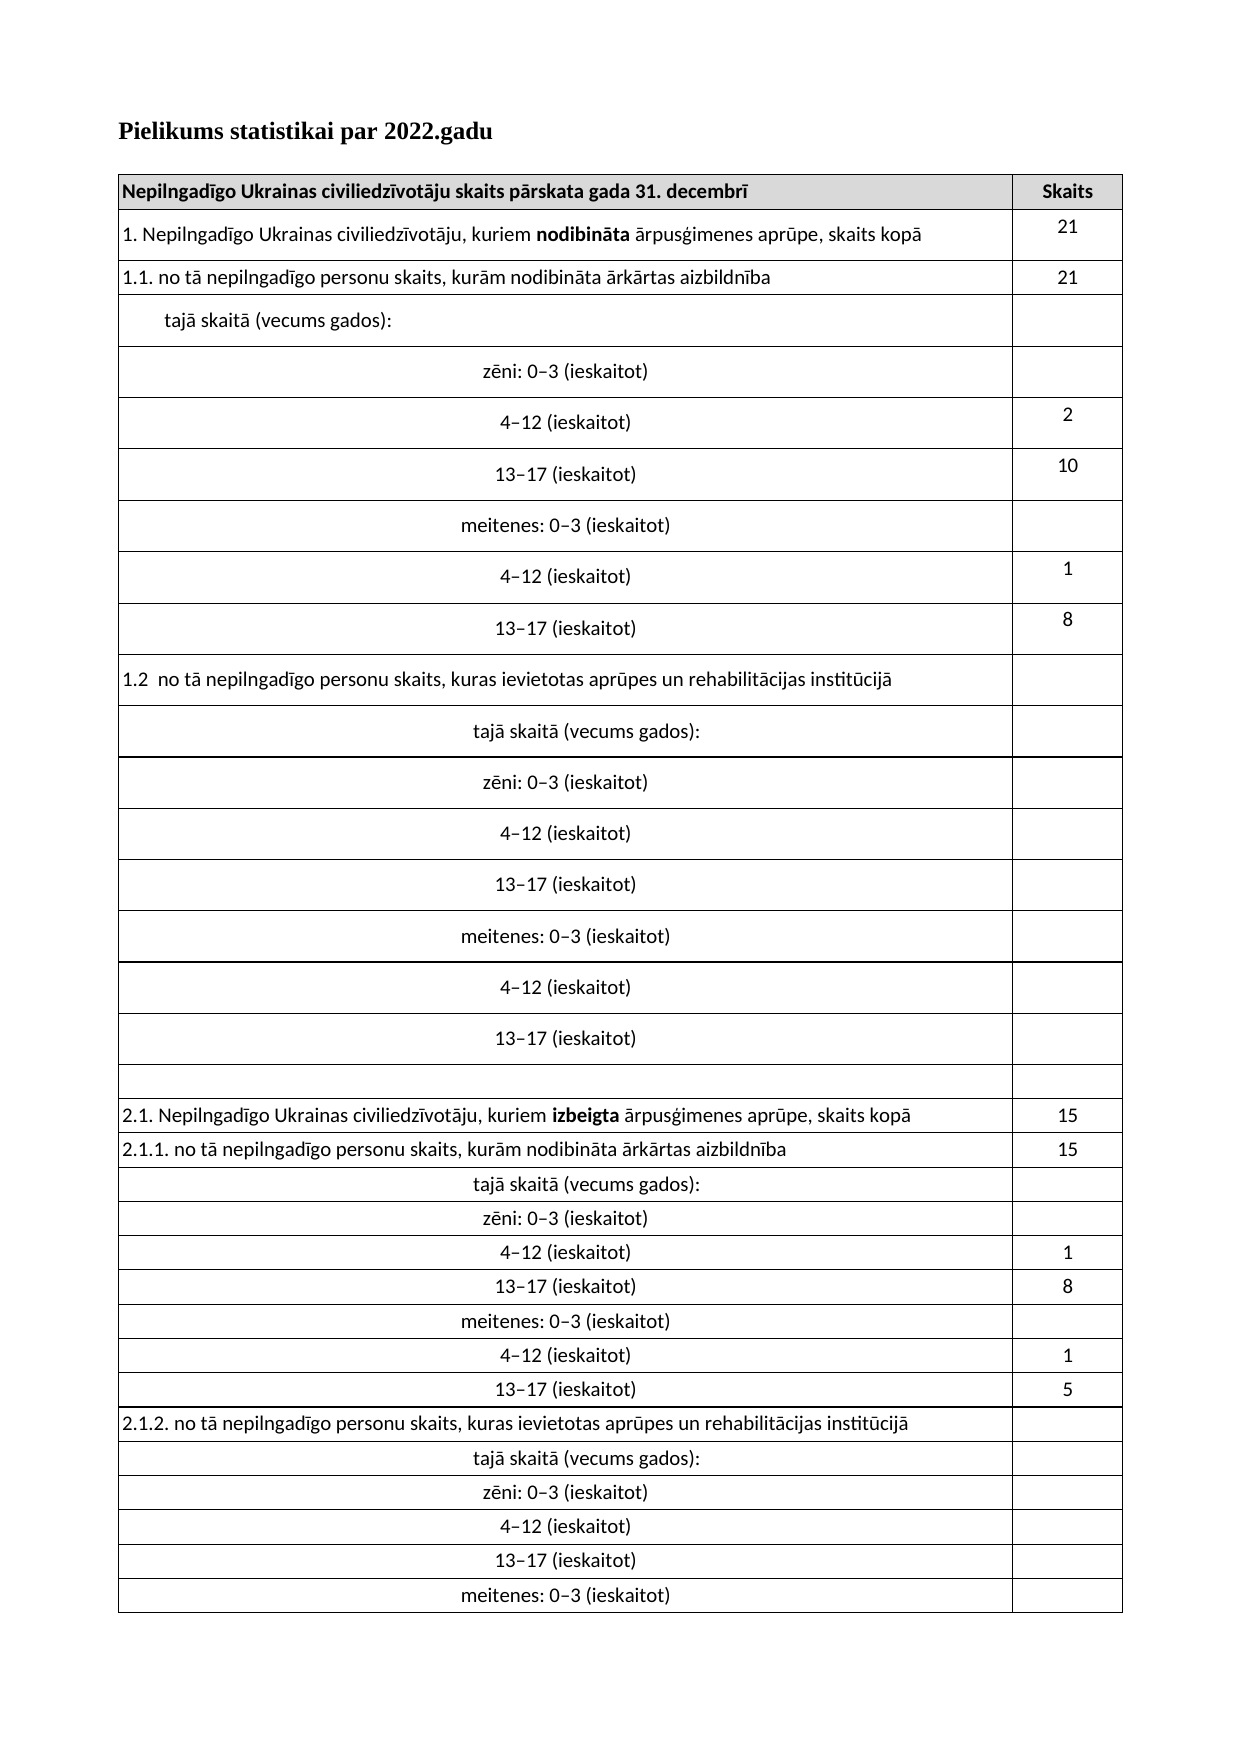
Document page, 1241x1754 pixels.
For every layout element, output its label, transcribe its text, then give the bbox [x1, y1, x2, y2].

table_cell 4–12 (ieskaitot) [119, 1236, 1012, 1269]
table_cell zēni: 0–3 (ieskaitot) [119, 758, 1012, 808]
table_cell 4–12 (ieskaitot) [119, 963, 1012, 1013]
table_cell 1 [1013, 1236, 1122, 1269]
table_cell meitenes: 0–3 (ieskaitot) [119, 1579, 1012, 1612]
table_cell 4–12 (ieskaitot) [119, 552, 1012, 602]
table_header Skaits [1013, 175, 1122, 209]
table_cell [1013, 1168, 1122, 1201]
table_cell 13–17 (ieskaitot) [119, 1270, 1012, 1304]
table_cell 4–12 (ieskaitot) [119, 398, 1012, 448]
table_cell [1013, 501, 1122, 551]
table_cell [1013, 860, 1122, 910]
table_cell 2 [1013, 398, 1122, 448]
table_cell tajā skaitā (vecums gados): [119, 295, 1012, 346]
table_cell meitenes: 0–3 (ieskaitot) [119, 1305, 1012, 1338]
table_cell [1013, 911, 1122, 961]
table_cell [1013, 1476, 1122, 1509]
table_cell tajā skaitā (vecums gados): [119, 1442, 1012, 1475]
table_cell 21 [1013, 210, 1122, 260]
text Pielikums statistikai par 2022.gadu [118, 118, 1122, 145]
table_cell [1013, 1408, 1122, 1441]
table_cell [119, 1065, 1012, 1098]
table_cell 8 [1013, 604, 1122, 654]
table_cell tajā skaitā (vecums gados): [119, 1168, 1012, 1201]
table_cell 4–12 (ieskaitot) [119, 1339, 1012, 1372]
table_cell 2.1.1. no tā nepilngadīgo personu skaits, kurām nodibināta ārkārtas aizbildnība [119, 1133, 1012, 1167]
table_cell meitenes: 0–3 (ieskaitot) [119, 911, 1012, 961]
table_cell [1013, 295, 1122, 346]
table_cell 1.2 no tā nepilngadīgo personu skaits, kuras ievietotas aprūpes un rehabilitācijas institūcijā [119, 655, 1012, 705]
table_cell [1013, 1579, 1122, 1612]
table_cell tajā skaitā (vecums gados): [119, 706, 1012, 756]
table_cell [1013, 1305, 1122, 1338]
table_cell [1013, 1510, 1122, 1543]
table_cell 21 [1013, 261, 1122, 294]
table_cell 8 [1013, 1270, 1122, 1304]
table_cell [1013, 706, 1122, 756]
table_cell [1013, 963, 1122, 1013]
table_cell 4–12 (ieskaitot) [119, 809, 1012, 859]
table_cell 13–17 (ieskaitot) [119, 1373, 1012, 1406]
table_cell 1.1. no tā nepilngadīgo personu skaits, kurām nodibināta ārkārtas aizbildnība [119, 261, 1012, 294]
table_cell 13–17 (ieskaitot) [119, 604, 1012, 654]
table_cell zēni: 0–3 (ieskaitot) [119, 1202, 1012, 1235]
table_cell 10 [1013, 449, 1122, 500]
table_cell 13–17 (ieskaitot) [119, 860, 1012, 910]
table_cell 13–17 (ieskaitot) [119, 1014, 1012, 1064]
table_cell [1013, 347, 1122, 397]
table_cell 15 [1013, 1133, 1122, 1167]
table_cell zēni: 0–3 (ieskaitot) [119, 347, 1012, 397]
table_cell 2.1.2. no tā nepilngadīgo personu skaits, kuras ievietotas aprūpes un rehabilitācijas institūcijā [119, 1408, 1012, 1441]
table_cell [1013, 1065, 1122, 1098]
table_cell [1013, 1014, 1122, 1064]
table_cell 1 [1013, 552, 1122, 602]
table_cell [1013, 1545, 1122, 1578]
table_cell [1013, 1442, 1122, 1475]
table_cell 2.1. Nepilngadīgo Ukrainas civiliedzīvotāju, kuriem izbeigta ārpusģimenes aprūpe, skaits kopā [119, 1099, 1012, 1132]
table_header Nepilngadīgo Ukrainas civiliedzīvotāju skaits pārskata gada 31. decembrī [119, 175, 1012, 209]
table_cell zēni: 0–3 (ieskaitot) [119, 1476, 1012, 1509]
table_cell 13–17 (ieskaitot) [119, 449, 1012, 500]
table_cell 4–12 (ieskaitot) [119, 1510, 1012, 1543]
table_cell 1 [1013, 1339, 1122, 1372]
table_cell [1013, 655, 1122, 705]
table_cell [1013, 809, 1122, 859]
table_cell 1. Nepilngadīgo Ukrainas civiliedzīvotāju, kuriem nodibināta ārpusģimenes aprūpe, skaits kopā [119, 210, 1012, 260]
table_cell 5 [1013, 1373, 1122, 1406]
table_cell [1013, 758, 1122, 808]
table_cell [1013, 1202, 1122, 1235]
table_cell meitenes: 0–3 (ieskaitot) [119, 501, 1012, 551]
table_cell 15 [1013, 1099, 1122, 1132]
table_cell 13–17 (ieskaitot) [119, 1545, 1012, 1578]
